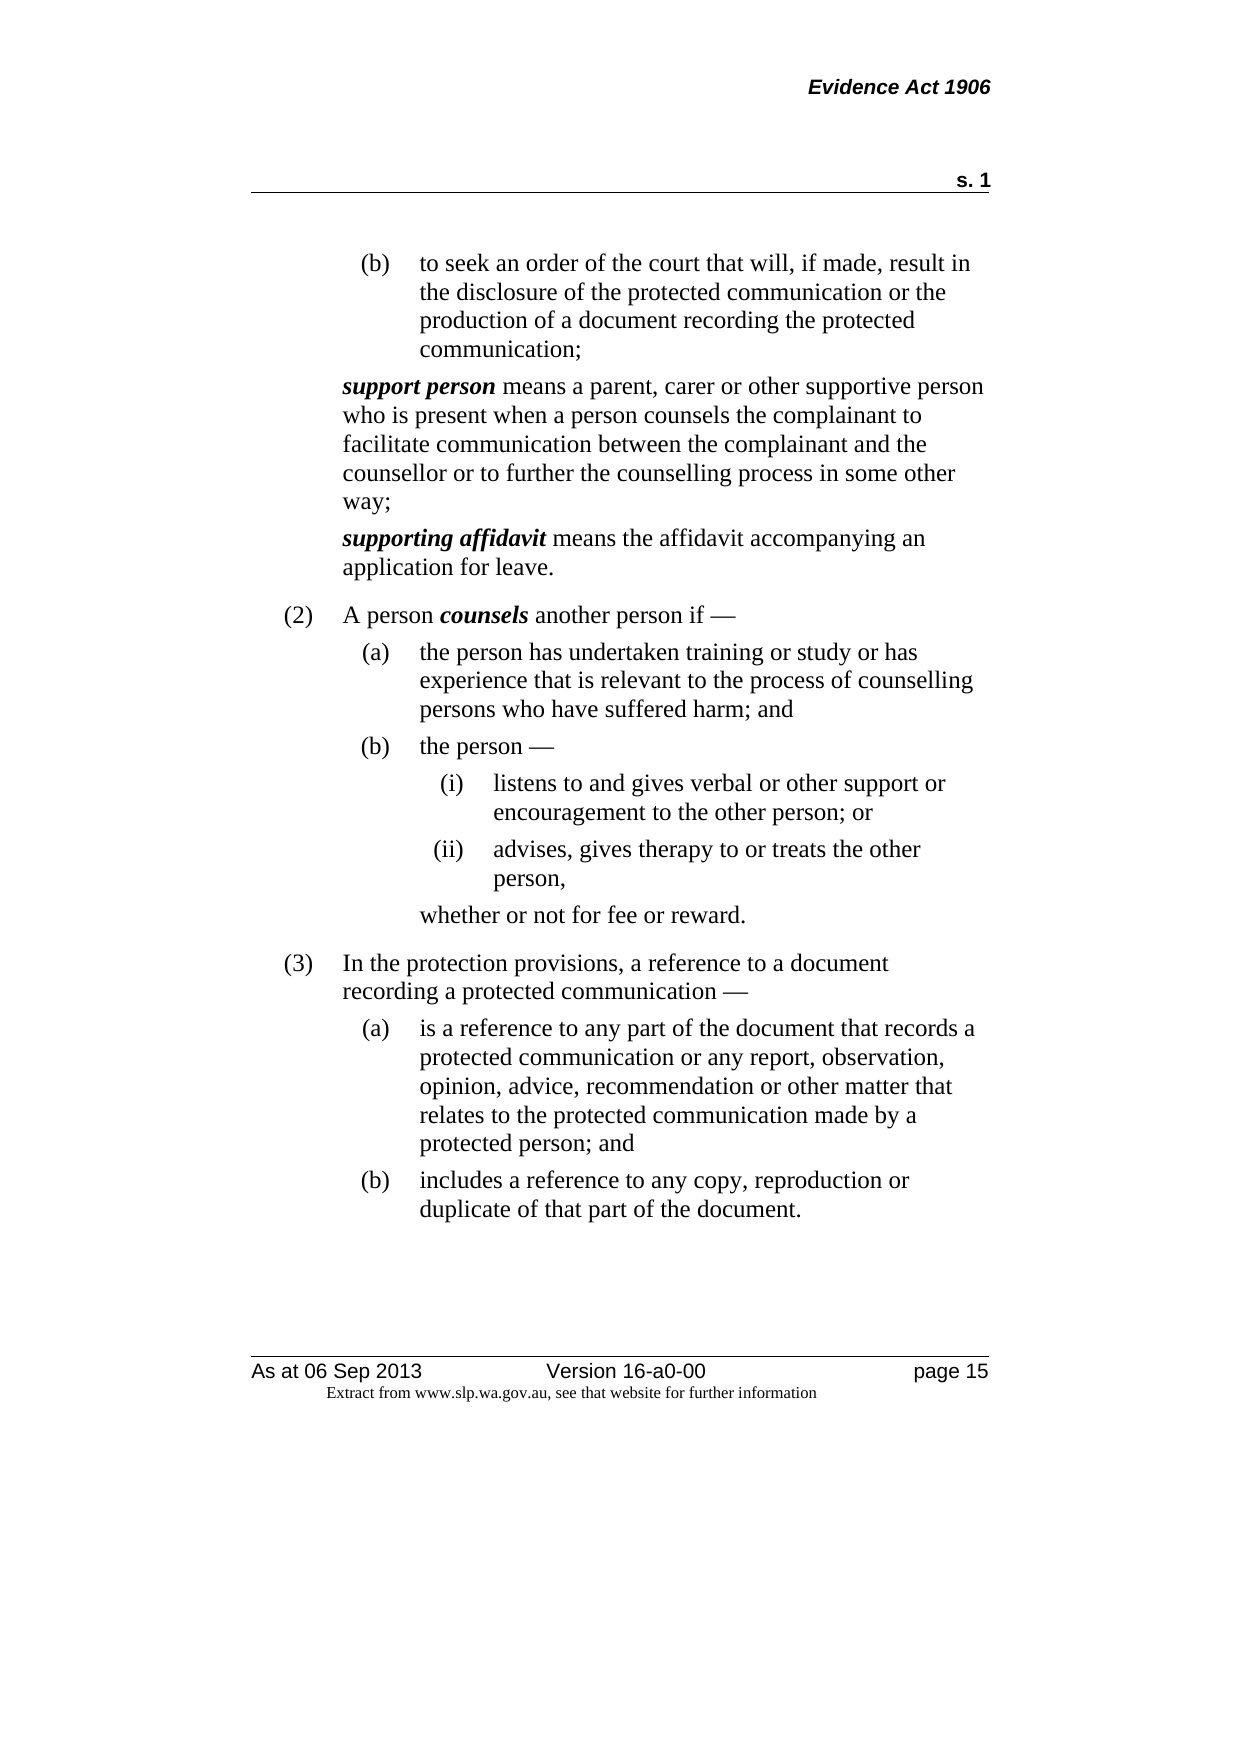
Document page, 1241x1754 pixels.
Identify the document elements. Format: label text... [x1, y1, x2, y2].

text (b) the person — [251, 731, 989, 760]
text (ii) advises, gives therapy to or treats the other person, [251, 834, 989, 892]
text (i) listens to and gives verbal or other support or encouragement to the other person; or [251, 768, 989, 826]
text (b) to seek an order of the court that will, if made, result in the disclosure of the protected communication or the production of a document recording the protected communication; [251, 248, 989, 363]
text (3) In the protection provisions, a reference to a document recording a protected communication — [251, 948, 989, 1005]
text (b) includes a reference to any copy, reproduction or duplicate of that part of the document. [251, 1166, 989, 1223]
text (2) A person counsels another person if — [251, 600, 989, 628]
text whether or not for fee or reward. [251, 900, 989, 929]
text (a) is a reference to any part of the document that records a protected communication or any report, observation, opinion, advice, recommendation or other matter that relates to the protected communication made by a protected person; and [251, 1013, 989, 1157]
text (a) the person has undertaken training or study or has experience that is relevant to the process of counselling persons who have suffered harm; and [251, 637, 989, 723]
text support person means a parent, carer or other supportive person who is present when a person counsels the complainant to facilitate communication between the complainant and the counsellor or to further the counselling process in some other way; [251, 371, 989, 515]
text supporting affidavit means the affidavit accompanying an application for leave. [251, 523, 989, 581]
